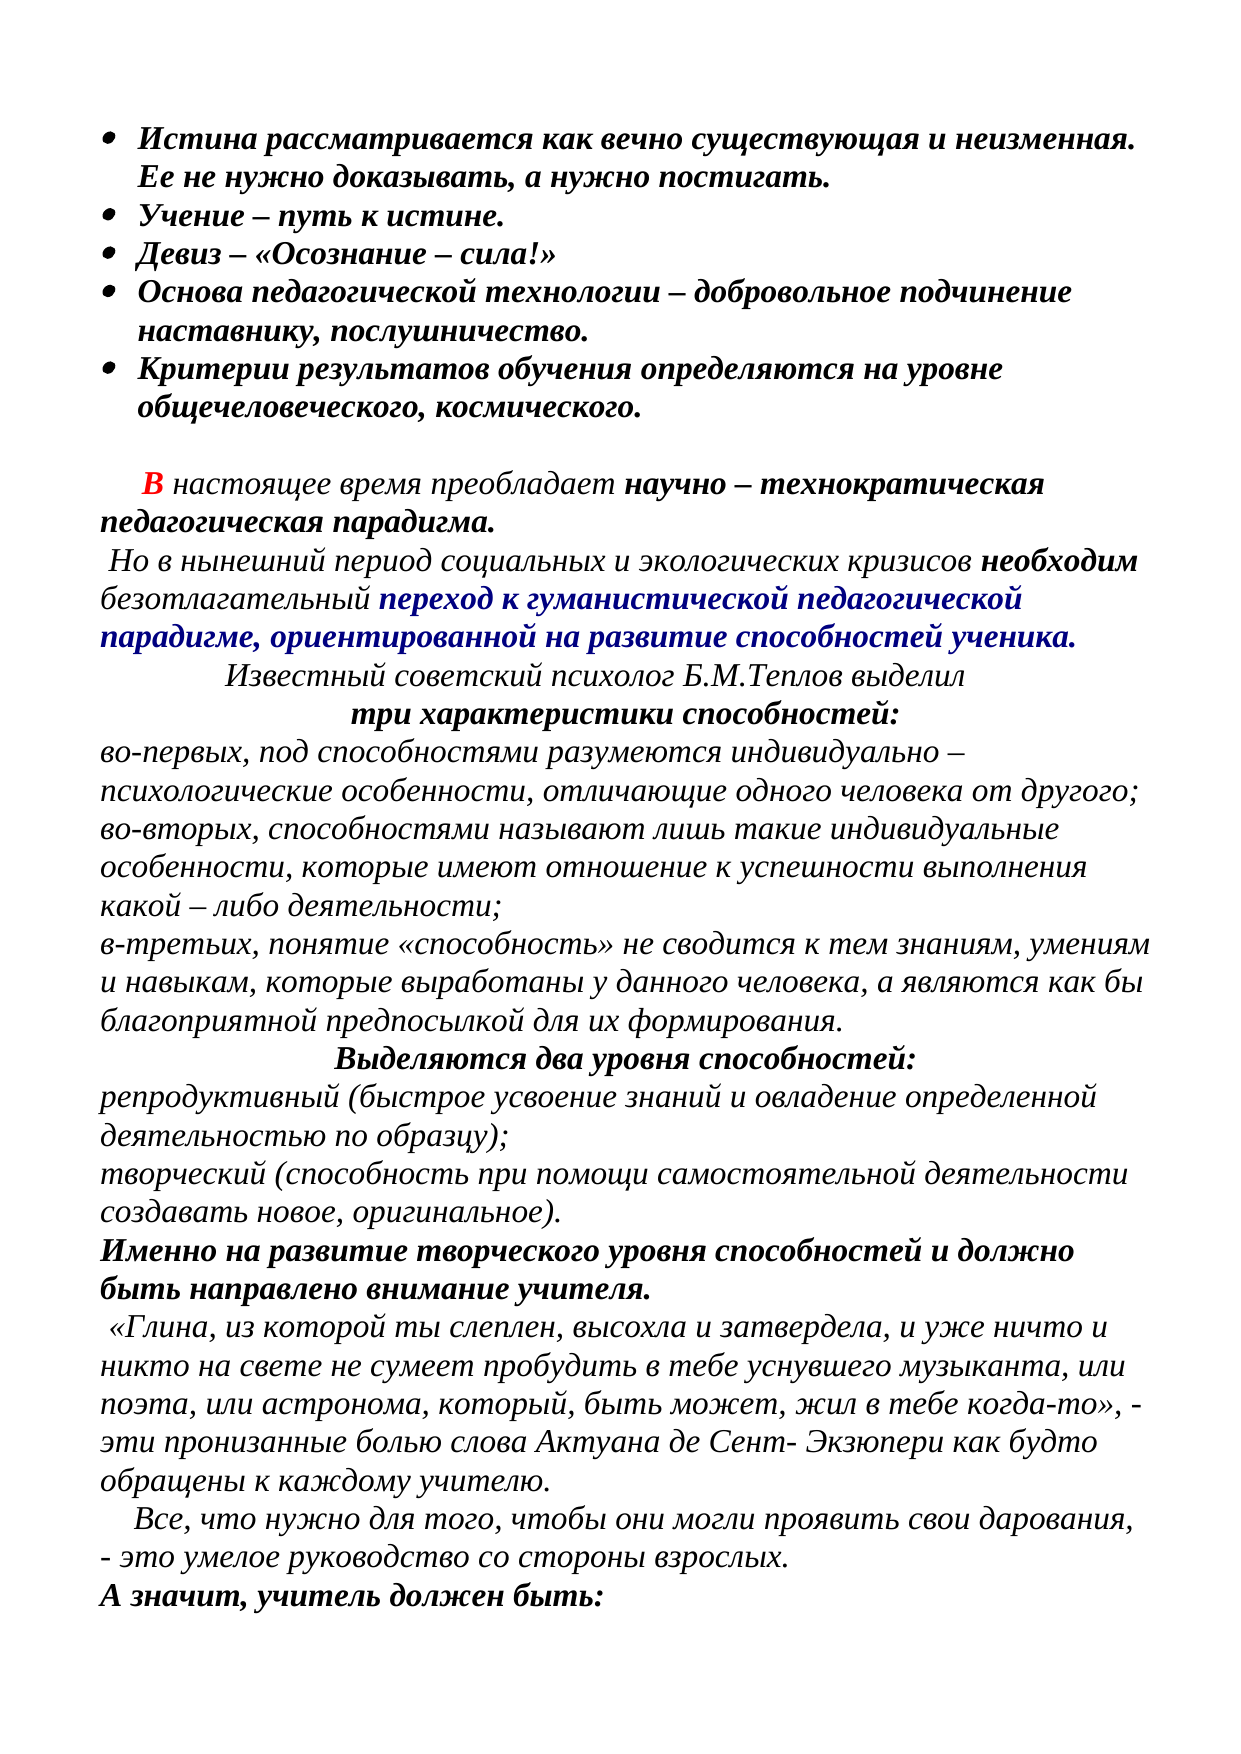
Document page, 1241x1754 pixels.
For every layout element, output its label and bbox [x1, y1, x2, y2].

table_cell [89, 540, 1163, 1613]
table_header [89, 118, 1163, 540]
